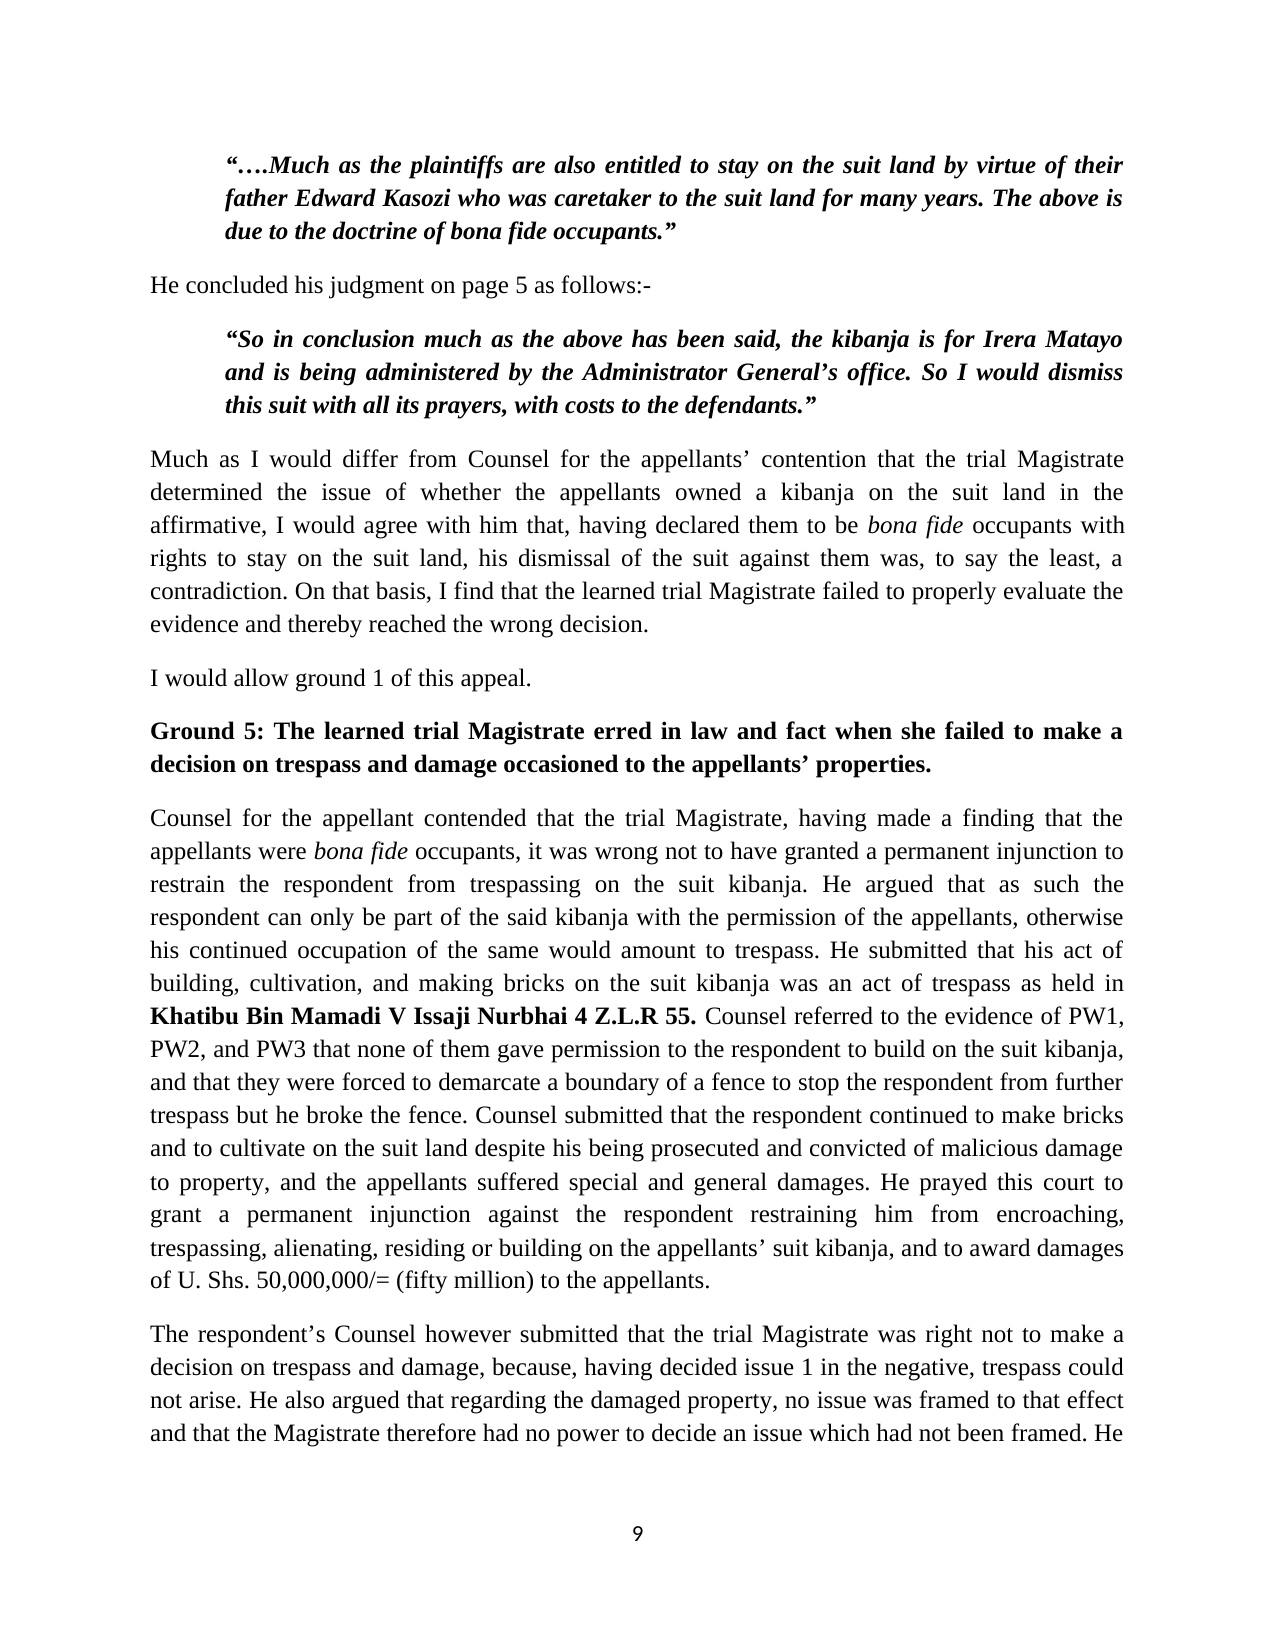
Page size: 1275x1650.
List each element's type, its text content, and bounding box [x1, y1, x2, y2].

text “….Much as the plaintiffs are also entitled to stay on the suit land by virtue of their father Edward Kasozi who was caretaker to the suit land for many years. The above is due to the doctrine of bona fide occupants.” [225, 150, 1125, 245]
text Much as I would differ from Counsel for the appellants’ contention that the trial Magistrate determined the issue of whether the appellants owned a kibanja on the suit land in the affirmative, I would agree with him that, having declared them to be bona fide occupants with rights to stay on the suit land, his dismissal of the suit against them was, to say the least, a contradiction. On that basis, I find that the learned trial Magistrate failed to properly evaluate the evidence and thereby reached the wrong decision. [150, 444, 1125, 637]
text “So in conclusion much as the above has been said, the kibanja is for Irera Matayo and is being administered by the Administrator General’s office. So I would dismiss this suit with all its prayers, with costs to the defendants.” [225, 324, 1125, 418]
text I would allow ground 1 of this appeal. [150, 663, 1125, 691]
text Counsel for the appellant contended that the trial Magistrate, having made a finding that the appellants were bona fide occupants, it was wrong not to have granted a permanent injunction to restrain the respondent from trespassing on the suit kibanja. He argued that as such the respondent can only be part of the said kibanja with the permission of the appellants, otherwise his continued occupation of the same would amount to trespass. He submitted that his act of building, cultivation, and making bricks on the suit kibanja was an act of trespass as held in Khatibu Bin Mamadi V Issaji Nurbhai 4 Z.L.R 55. Counsel referred to the evidence of PW1, PW2, and PW3 that none of them gave permission to the respondent to build on the suit kibanja, and that they were forced to demarcate a boundary of a fence to stop the respondent from further trespass but he broke the fence. Counsel submitted that the respondent continued to make bricks and to cultivate on the suit land despite his being prosecuted and convicted of malicious damage to property, and the appellants suffered special and general damages. He prayed this court to grant a permanent injunction against the respondent restraining him from encroaching, trespassing, alienating, residing or building on the appellants’ suit kibanja, and to award damages of U. Shs. 50,000,000/= (fifty million) to the appellants. [150, 803, 1125, 1294]
text Ground 5: The learned trial Magistrate erred in law and fact when she failed to make a decision on trespass and damage occasioned to the appellants’ properties. [150, 716, 1125, 778]
text He concluded his judgment on page 5 as follows:- [150, 270, 1125, 299]
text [150, 1319, 1125, 1447]
